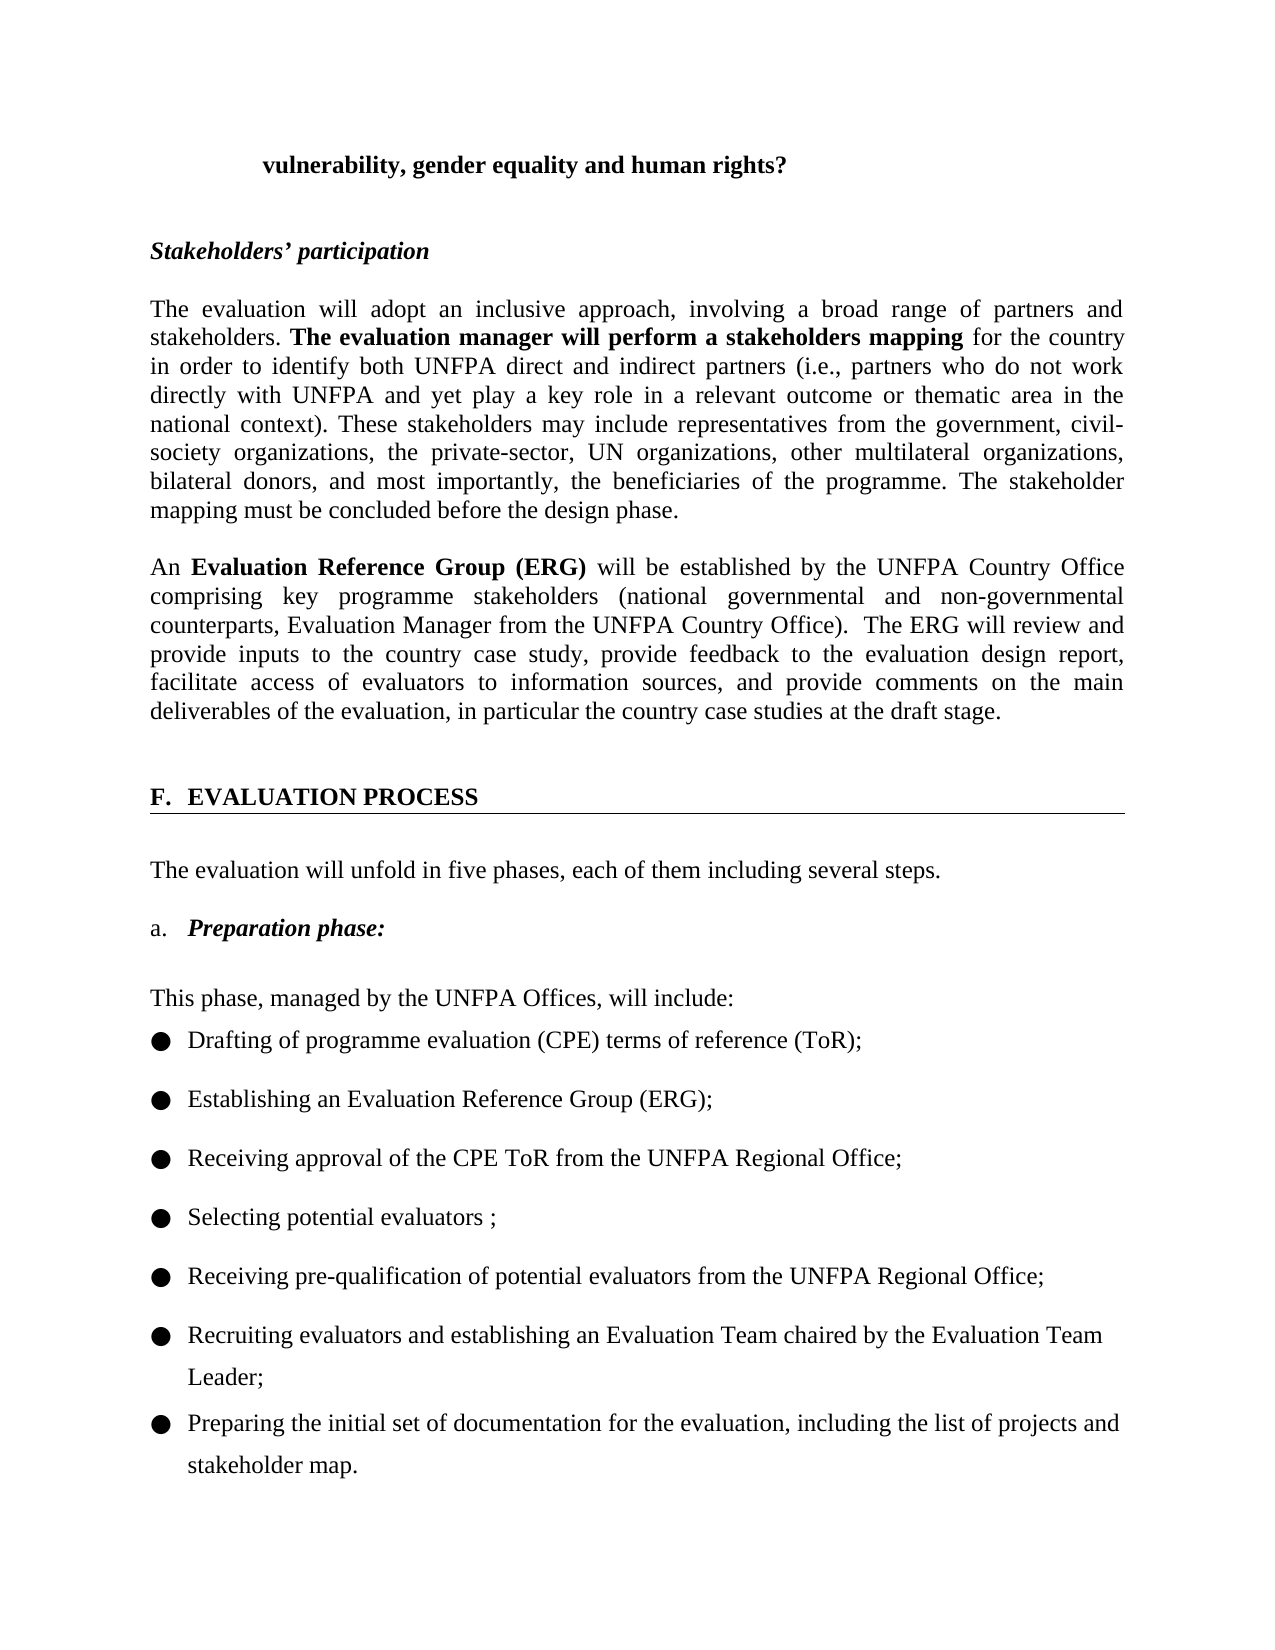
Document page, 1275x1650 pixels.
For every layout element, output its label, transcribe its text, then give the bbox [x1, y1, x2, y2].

text This phase, managed by the UNFPA Offices, will include: [150, 983, 1125, 1012]
list Selecting potential evaluators ; [150, 1188, 1125, 1240]
list Receiving approval of the CPE ToR from the UNFPA Regional Office; [150, 1129, 1125, 1181]
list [187, 150, 1125, 179]
list Receiving pre-qualification of potential evaluators from the UNFPA Regional Office; [150, 1247, 1125, 1298]
list Drafting of programme evaluation (CPE) terms of reference (ToR); [150, 1012, 1125, 1063]
list Preparation phase: [150, 913, 1125, 942]
text Stakeholders’ participation [150, 236, 1125, 265]
list Establishing an Evaluation Reference Group (ERG); [150, 1071, 1125, 1122]
list Recruiting evaluators and establishing an Evaluation Team chaired by the Evaluation Team Leader; [150, 1306, 1125, 1390]
list Preparing the initial set of documentation for the evaluation, including the list of projects and stakeholder map. [150, 1395, 1125, 1479]
list EVALUATION PROCESS [150, 782, 1125, 813]
text The evaluation will unfold in five phases, each of them including several steps. [150, 856, 1125, 884]
text The evaluation will adopt an inclusive approach, involving a broad range of partners and stakeholders. The evaluation manager will perform a stakeholders mapping for the country in order to identify both UNFPA direct and indirect partners (i.e., partners who do not work directly with UNFPA and yet play a key role in a relevant outcome or thematic area in the national context). These stakeholders may include representatives from the government, civil-society organizations, the private-sector, UN organizations, other multilateral organizations, bilateral donors, and most importantly, the beneficiaries of the programme. The stakeholder mapping must be concluded before the design phase. [150, 294, 1125, 524]
text An Evaluation Reference Group (ERG) will be established by the UNFPA Country Office comprising key programme stakeholders (national governmental and non-governmental counterparts, Evaluation Manager from the UNFPA Country Office). The ERG will review and provide inputs to the country case study, provide feedback to the evaluation design report, facilitate access of evaluators to information sources, and provide comments on the main deliverables of the evaluation, in particular the country case studies at the draft stage. [150, 552, 1125, 725]
